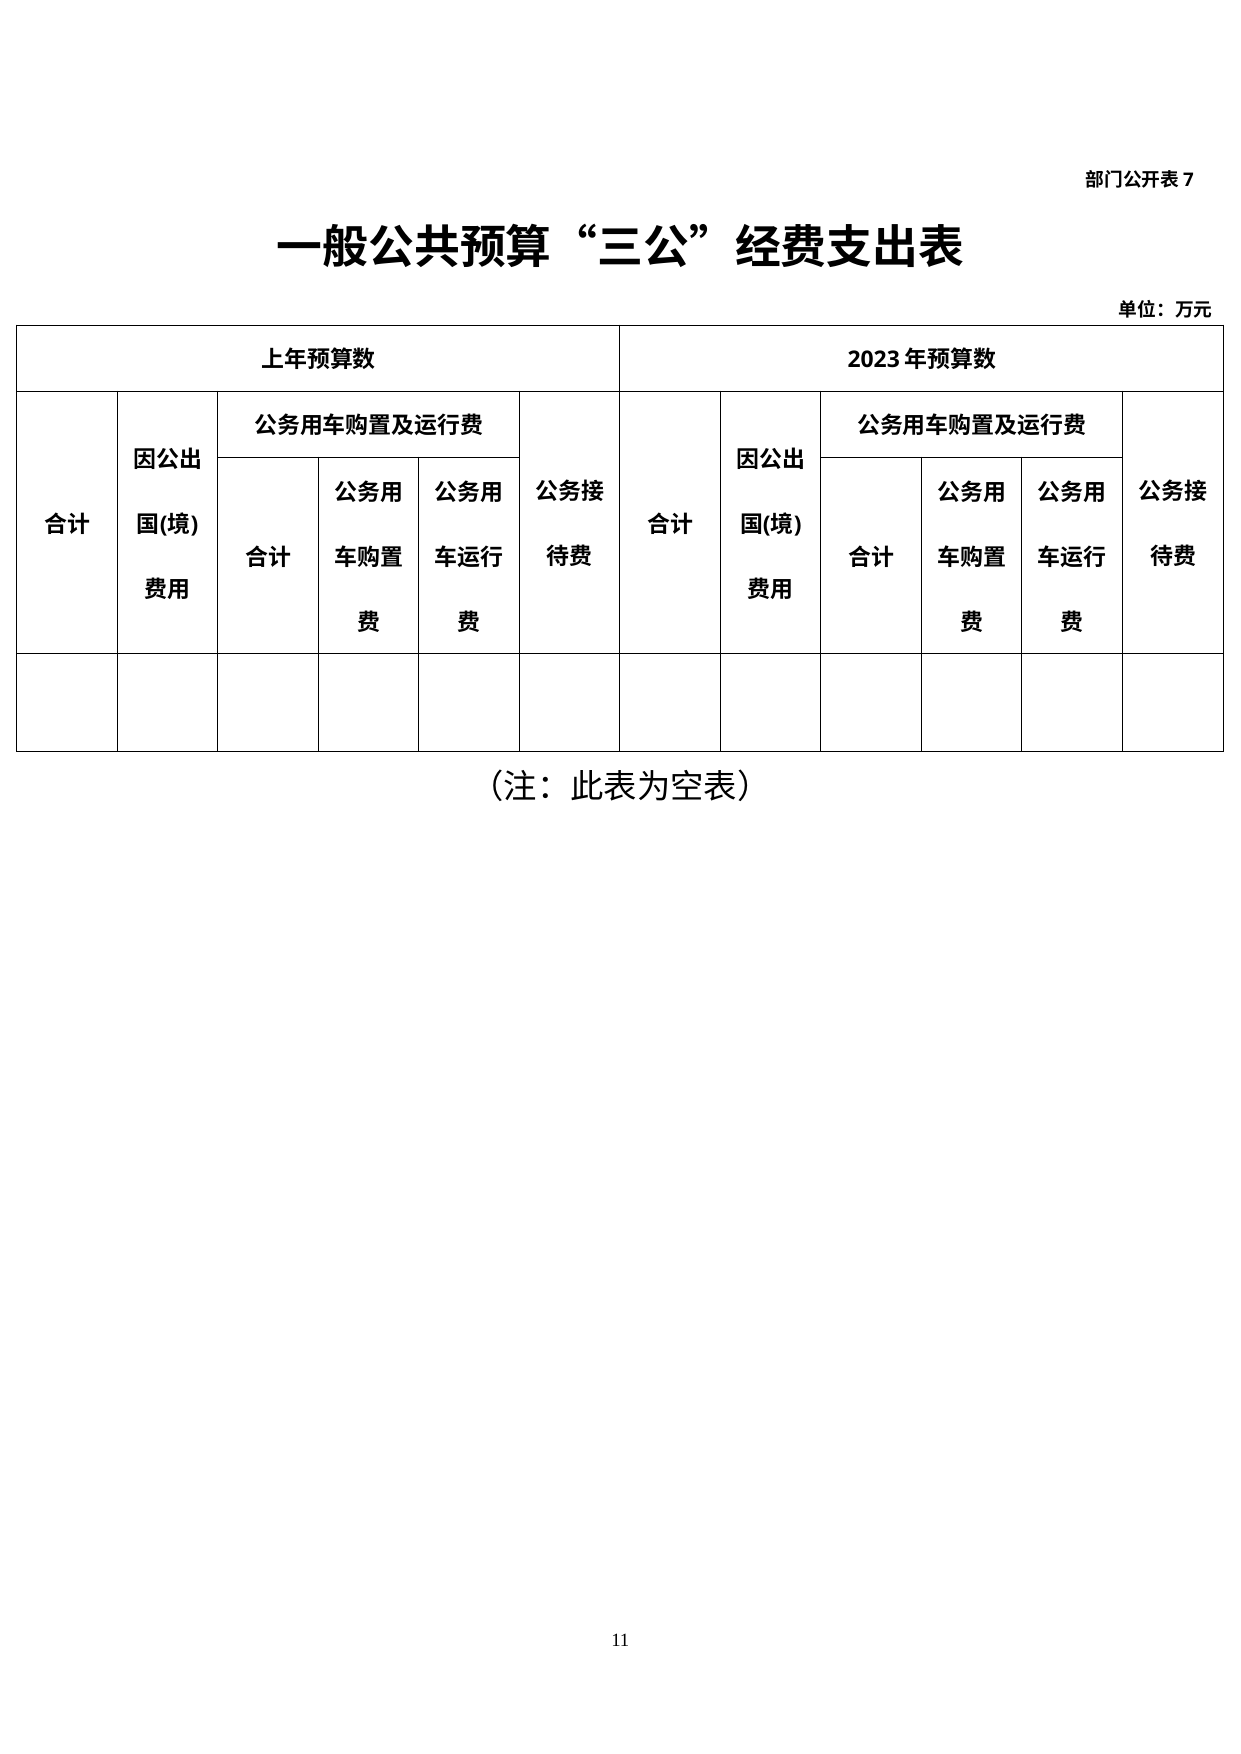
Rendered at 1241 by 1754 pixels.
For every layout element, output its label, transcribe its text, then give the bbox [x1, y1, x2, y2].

table_cell 公务用车运行费 [419, 458, 519, 653]
table_cell [520, 654, 619, 751]
table_cell [17, 654, 117, 751]
table_cell [218, 654, 318, 751]
table_header 部门公开表7 [17, 162, 1223, 194]
text （注：此表为空表） [159, 752, 1081, 817]
table_cell [419, 654, 519, 751]
table_cell 单位：万元 [17, 292, 1223, 324]
table_cell 合计 [620, 392, 720, 653]
table_cell 公务用车运行费 [1022, 458, 1122, 653]
table_cell [1123, 654, 1223, 751]
table_cell 合计 [218, 458, 318, 653]
table_cell [821, 654, 921, 751]
table_cell 2023年预算数 [620, 326, 1223, 391]
table_cell 公务用车购置费 [922, 458, 1021, 653]
table_cell [721, 654, 820, 751]
table_cell 合计 [17, 392, 117, 653]
table_cell 公务用车购置及运行费 [218, 392, 519, 457]
table_cell 公务用车购置费 [319, 458, 418, 653]
table_cell 因公出国(境)费用 [118, 392, 217, 653]
table_cell 公务接待费 [520, 392, 619, 653]
table_cell 公务接待费 [1123, 392, 1223, 653]
table_cell 一般公共预算“三公”经费支出表 [17, 195, 1223, 292]
table_cell [1022, 654, 1122, 751]
table_cell 公务用车购置及运行费 [821, 392, 1122, 457]
table_cell [319, 654, 418, 751]
table_cell [922, 654, 1021, 751]
table_cell 因公出国(境)费用 [721, 392, 820, 653]
table_cell 上年预算数 [17, 326, 619, 391]
table_cell [620, 654, 720, 751]
table_cell [118, 654, 217, 751]
table_cell 合计 [821, 458, 921, 653]
